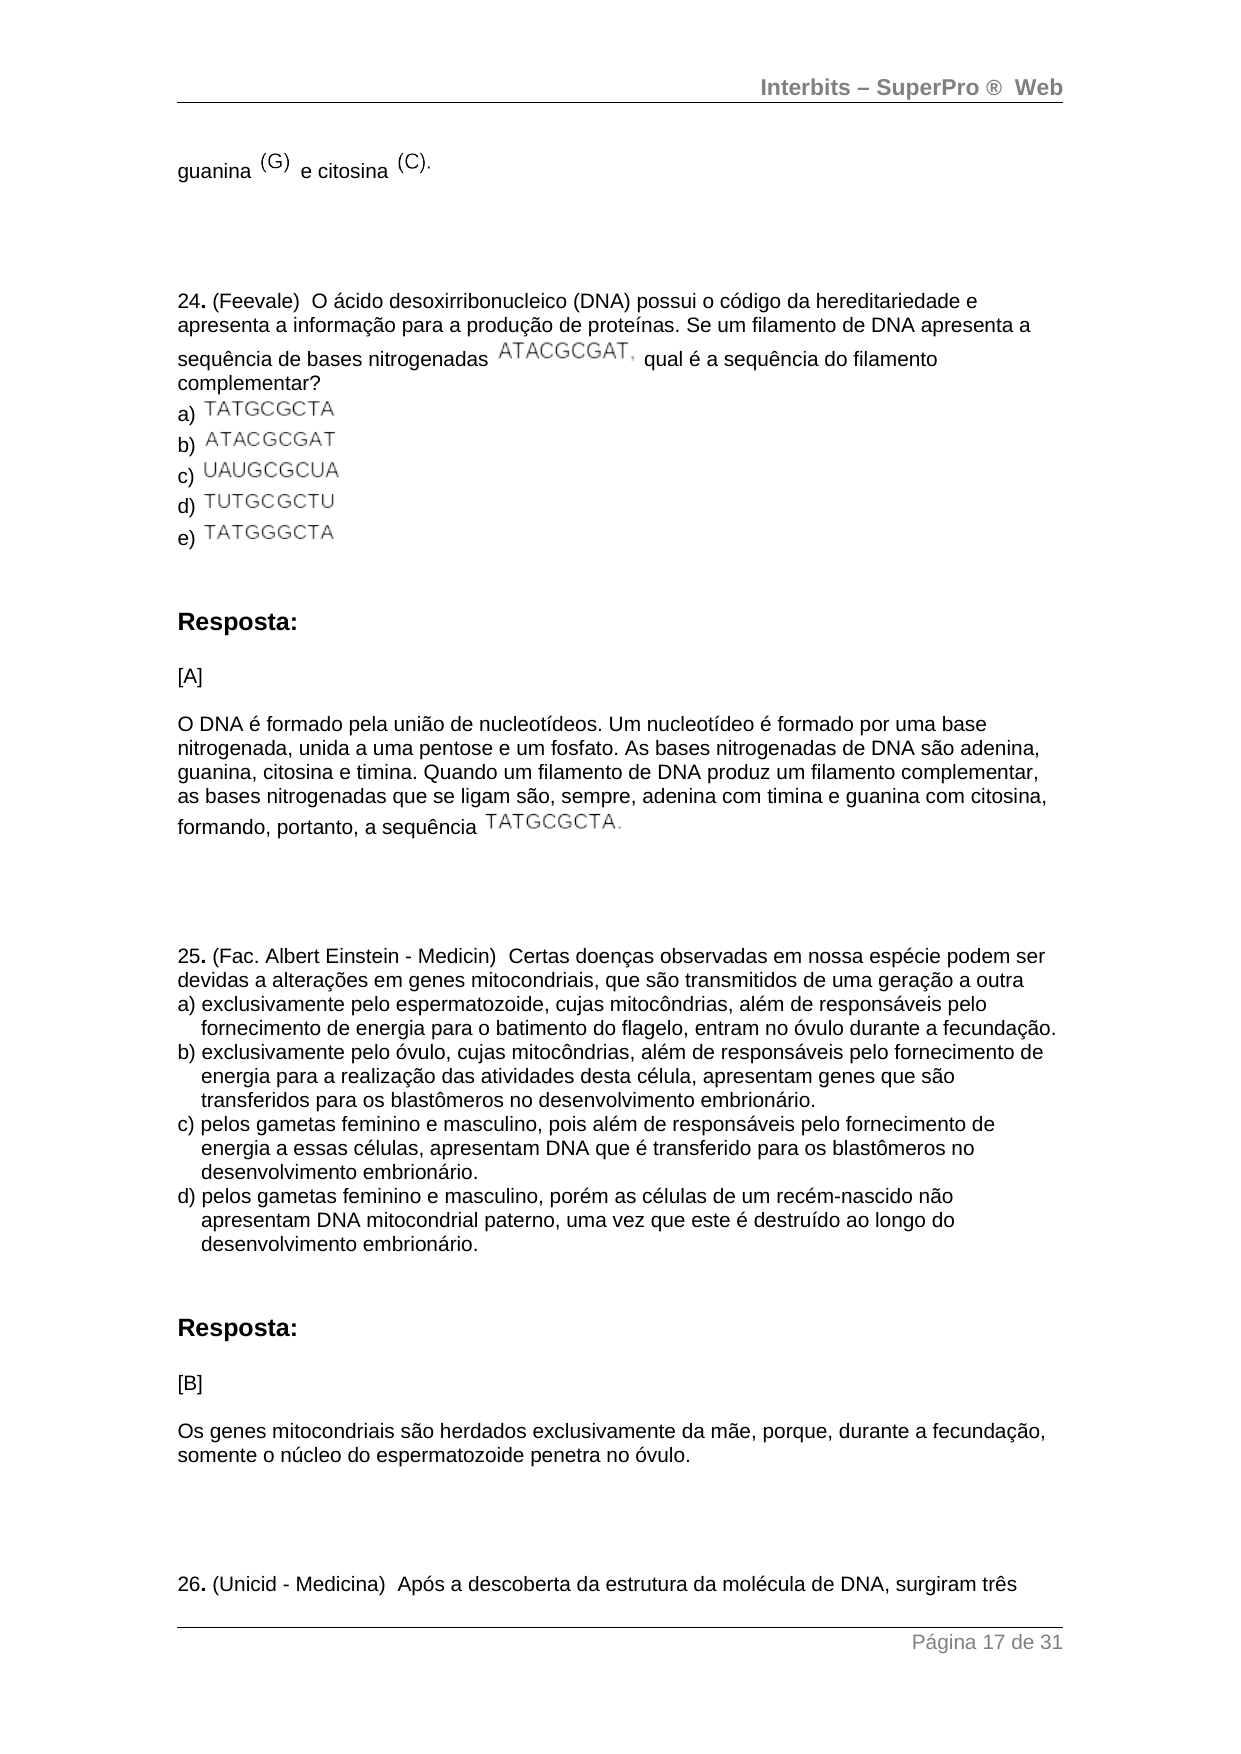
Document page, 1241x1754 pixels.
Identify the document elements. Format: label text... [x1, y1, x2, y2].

text c) pelos gametas feminino e masculino, pois além de responsáveis pelo fornecimento de energia a essas células, apresentam DNA que é transferido para os blastômeros no desenvolvimento embrionário. [177, 1112, 1063, 1184]
text e) [177, 518, 1063, 549]
text b) exclusivamente pelo óvulo, cujas mitocôndrias, além de responsáveis pelo fornecimento de energia para a realização das atividades desta célula, apresentam genes que são transferidos para os blastômeros no desenvolvimento embrionário. [177, 1040, 1063, 1112]
text c) [177, 456, 1063, 487]
text d) [177, 487, 1063, 518]
text a) exclusivamente pelo espermatozoide, cujas mitocôndrias, além de responsáveis pelo fornecimento de energia para o batimento do flagelo, entram no óvulo durante a fecundação. [177, 992, 1063, 1040]
text Os genes mitocondriais são herdados exclusivamente da mãe, porque, durante a fecundação, somente o núcleo do espermatozoide penetra no óvulo. [177, 1419, 1063, 1467]
text O DNA é formado pela união de nucleotídeos. Um nucleotídeo é formado por uma base nitrogenada, unida a uma pentose e um fosfato. As bases nitrogenadas de DNA são adenina, guanina, citosina e timina. Quando um filamento de DNA produz um filamento complementar, as bases nitrogenadas que se ligam são, sempre, adenina com timina e guanina com citosina, formando, portanto, a sequência [177, 712, 1063, 839]
text Resposta: [177, 607, 1063, 636]
text 25. (Fac. Albert Einstein - Medicin) Certas doenças observadas em nossa espécie podem ser devidas a alterações em genes mitocondriais, que são transmitidos de uma geração a outra [177, 944, 1063, 992]
text b) [177, 426, 1063, 456]
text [177, 1572, 1063, 1596]
text Resposta: [177, 1313, 1063, 1342]
text a) [177, 394, 1063, 426]
text d) pelos gametas feminino e masculino, porém as células de um recém-nascido não apresentam DNA mitocondrial paterno, uma vez que este é destruído ao longo do desenvolvimento embrionário. [177, 1184, 1063, 1256]
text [177, 148, 1063, 183]
text 24. (Feevale) O ácido desoxirribonucleico (DNA) possui o código da hereditariedade e apresenta a informação para a produção de proteínas. Se um filamento de DNA apresenta a sequência de bases nitrogenadas qual é a sequência do filamento complementar? [177, 289, 1063, 394]
text [B] [177, 1371, 1063, 1395]
text [A] [177, 664, 1063, 688]
